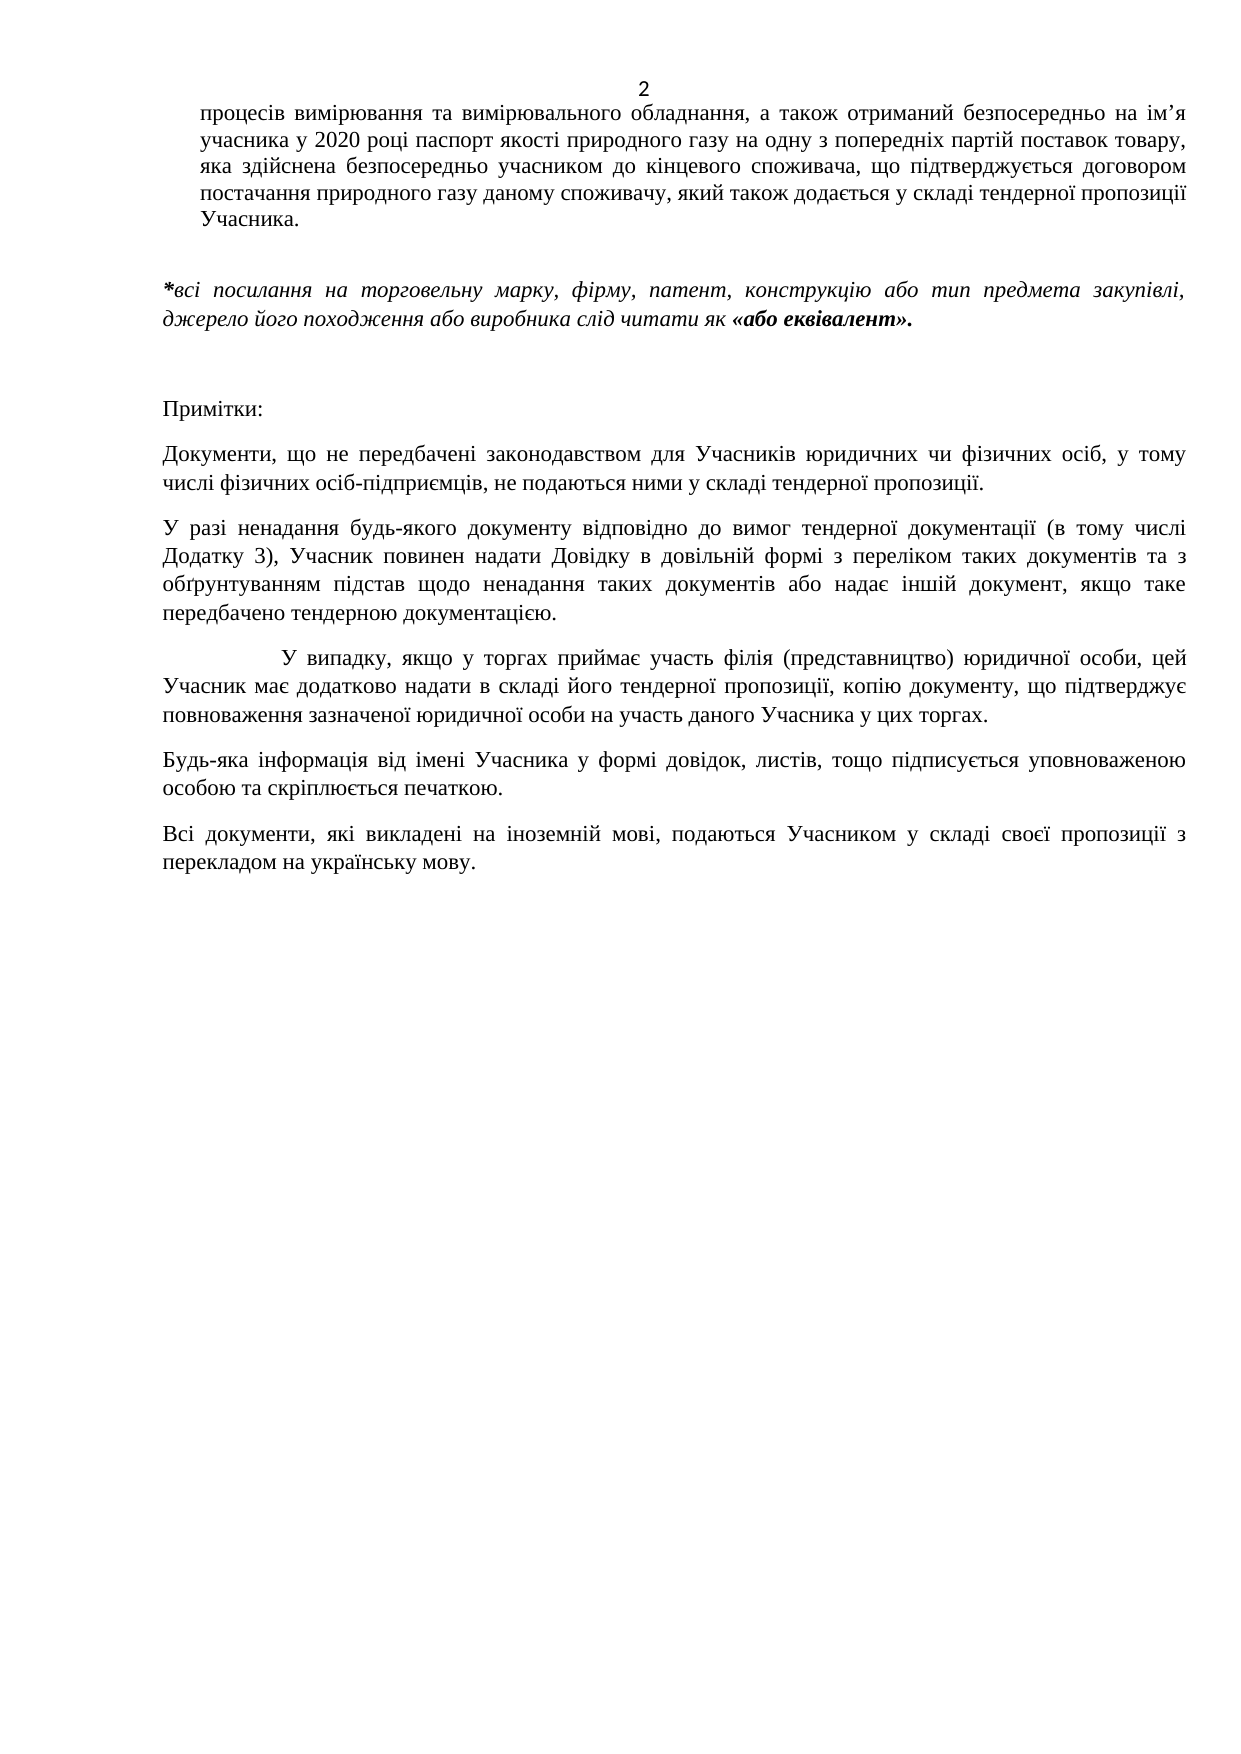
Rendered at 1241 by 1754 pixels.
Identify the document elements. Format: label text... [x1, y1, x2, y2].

text У разі ненадання будь-якого документу відповідно до вимог тендерної документації (в тому числі Додатку 3), Учасник повинен надати Довідку в довільній формі з переліком таких документів та з обґрунтуванням підстав щодо ненадання таких документів або надає іншій документ, якщо таке передбачено тендерною документацією. [162, 514, 1188, 625]
text Документи, що не передбачені законодавством для Учасників юридичних чи фізичних осіб, у тому числі фізичних осіб-підприємців, не подаються ними у складі тендерної пропозиції. [162, 440, 1188, 495]
text Будь-яка інформація від імені Учасника у формі довідок, листів, тощо підписується уповноваженою особою та скріплюється печаткою. [162, 746, 1188, 801]
text У випадку, якщо у торгах приймає участь філія (представництво) юридичної особи, цей Учасник має додатково надати в складі його тендерної пропозиції, копію документу, що підтверджує повноваження зазначеної юридичної особи на участь даного Учасника у цих торгах. [162, 644, 1188, 727]
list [162, 99, 1188, 231]
text *всі посилання на торговельну марку, фірму, патент, конструкцію або тип предмета закупівлі, джерело його походження або виробника слід читати як «або еквівалент». [162, 276, 1188, 331]
text Примітки: [162, 395, 1188, 421]
text Всі документи, які викладені на іноземній мові, подаються Учасником у складі своєї пропозиції з перекладом на українську мову. [162, 819, 1188, 874]
